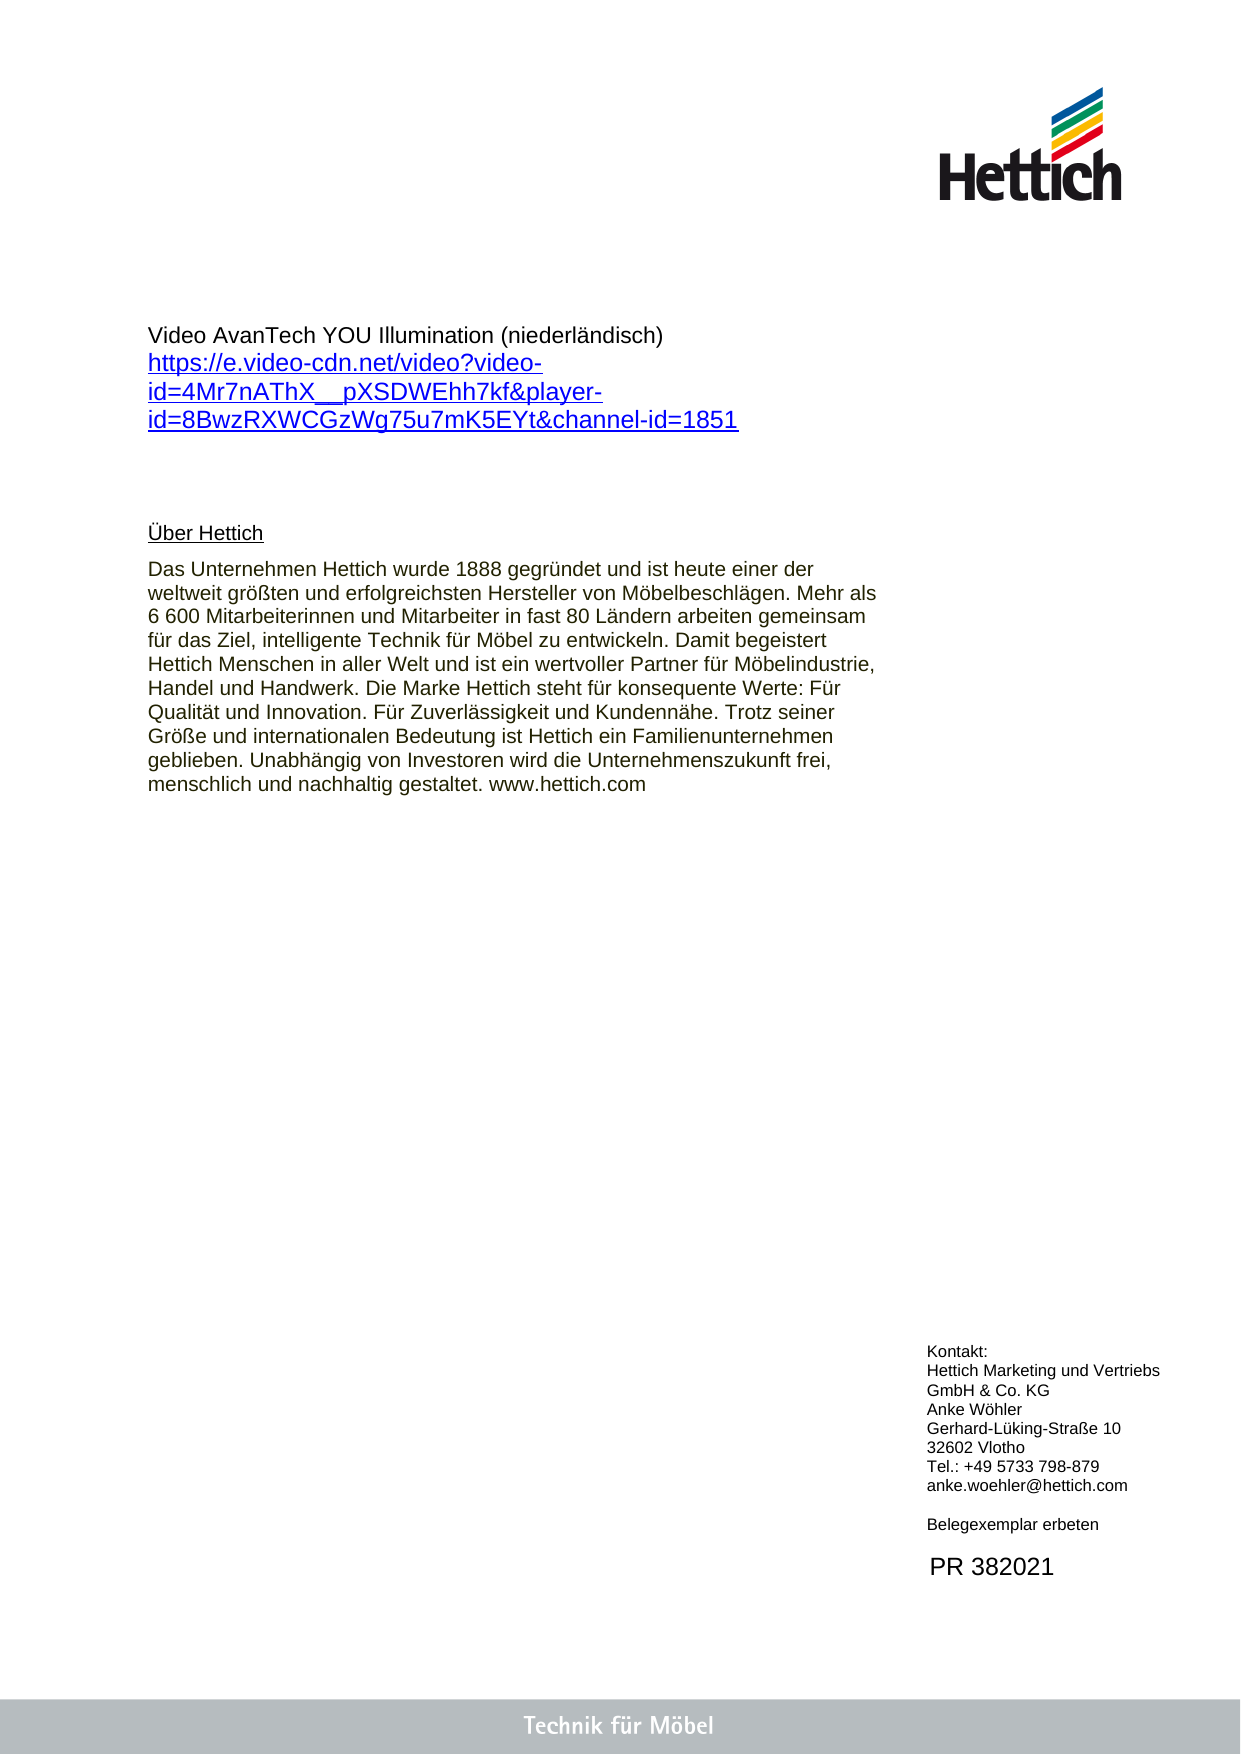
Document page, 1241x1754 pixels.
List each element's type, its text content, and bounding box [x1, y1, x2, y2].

text https://e.video-cdn.net/video?video-id=4Mr7nAThX__pXSDWEhh7kf&player-id=8BwzRXWCGzWg75u7mK5EYt&channel-id=1851 [148, 348, 886, 434]
picture [0, 6, 1241, 263]
text Über Hettich [148, 521, 886, 544]
text Video AvanTech YOU Illumination (niederländisch) [148, 322, 886, 348]
text Das Unternehmen Hettich wurde 1888 gegründet und ist heute einer der weltweit größten und erfolgreichsten Hersteller von Möbelbeschlägen. Mehr als 6 600 Mitarbeiterinnen und Mitarbeiter in fast 80 Ländern arbeiten gemeinsam für das Ziel, intelligente Technik für Möbel zu entwickeln. Damit begeistert Hettich Menschen in aller Welt und ist ein wertvoller Partner für Möbelindustrie, Handel und Handwerk. Die Marke Hettich steht für konsequente Werte: Für Qualität und Innovation. Für Zuverlässigkeit und Kundennähe. Trotz seiner Größe und internationalen Bedeutung ist Hettich ein Familienunternehmen geblieben. Unabhängig von Investoren wird die Unternehmenszukunft frei, menschlich und nachhaltig gestaltet. www.hettich.com [148, 556, 886, 796]
picture [0, 1636, 1241, 1754]
